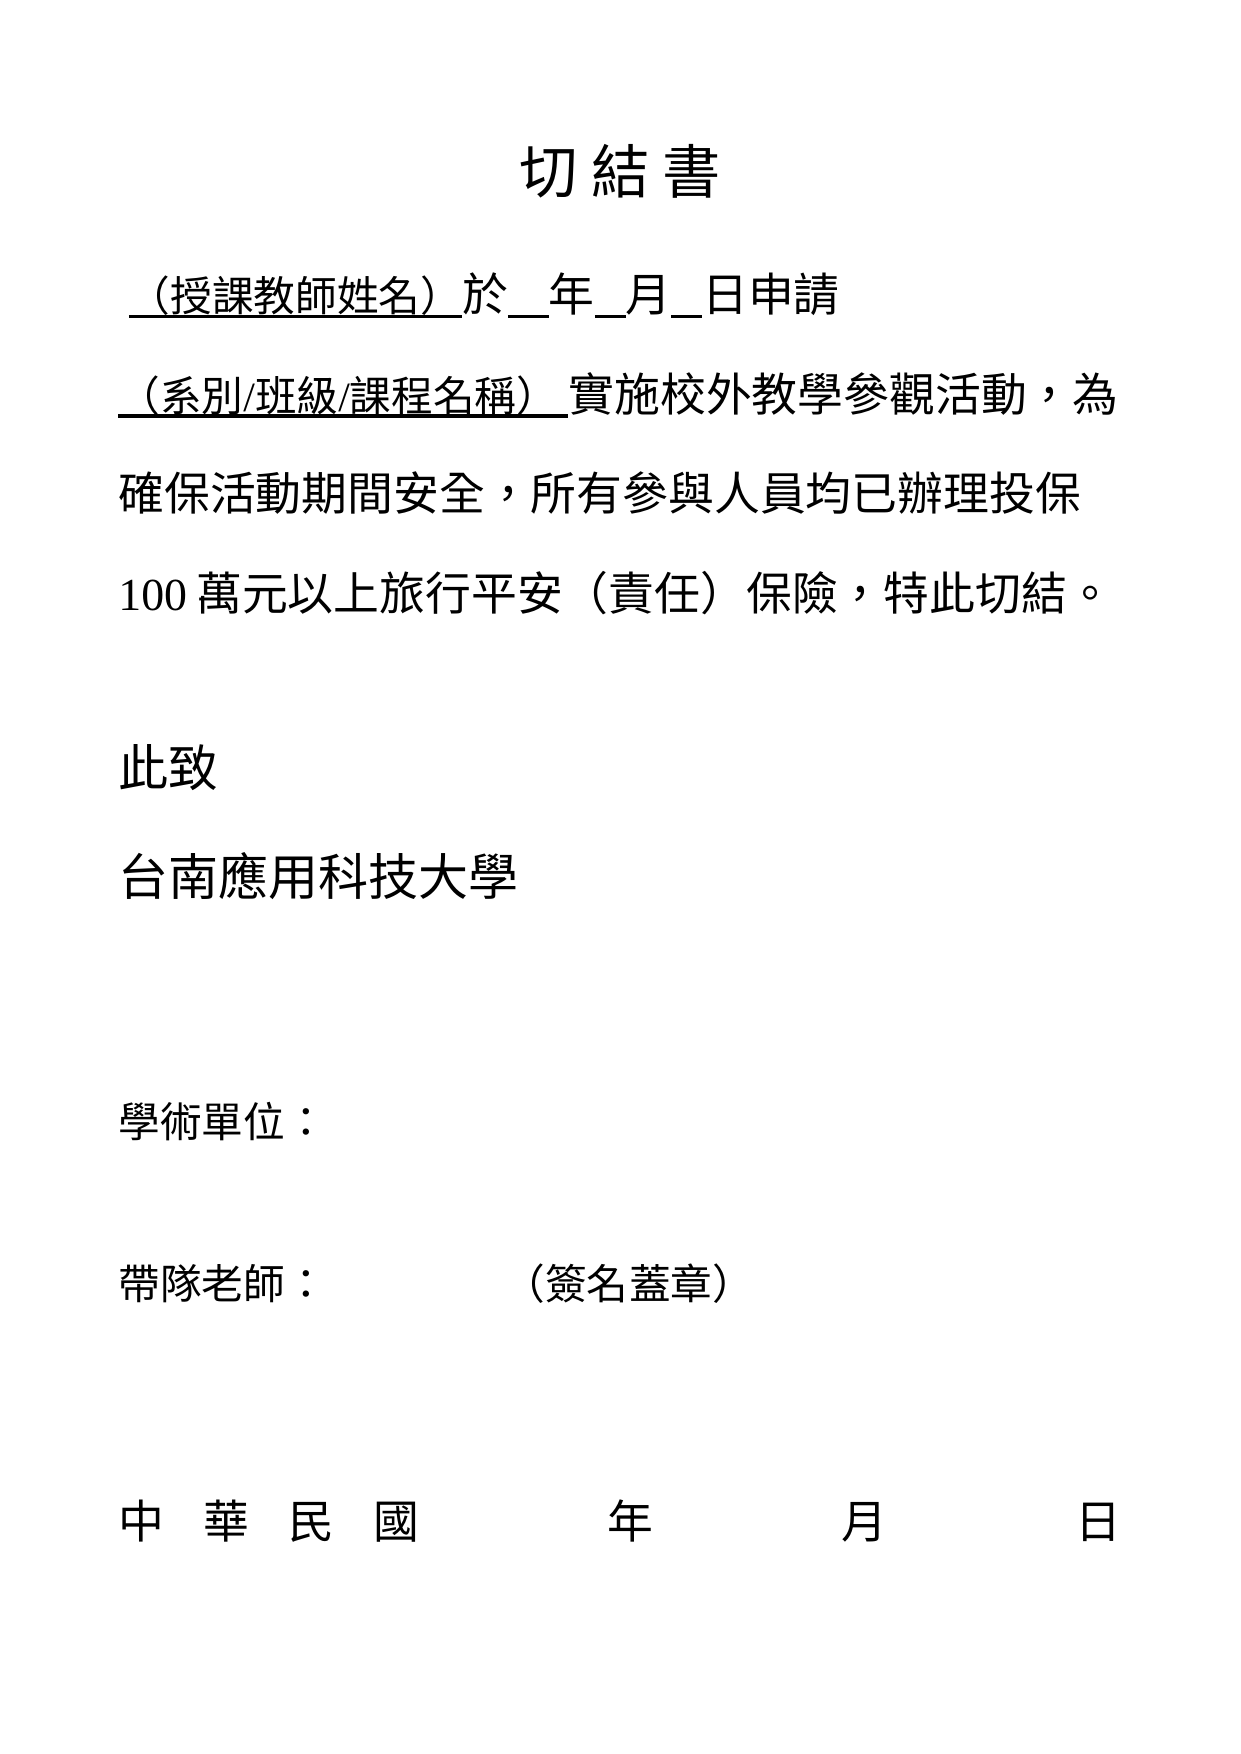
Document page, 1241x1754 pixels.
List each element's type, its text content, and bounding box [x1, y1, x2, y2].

text 台南應用科技大學 [118, 837, 1122, 909]
text 此致 [118, 728, 1122, 801]
text （授課教師姓名）於 年 月 日申請 [118, 258, 1122, 325]
text 帶隊老師： （簽名蓋章） [118, 1251, 1122, 1312]
text （系別/班級/課程名稱） 實施校外教學參觀活動，為確保活動期間安全，所有參與人員均已辦理投保100萬元以上旅行平安（責任）保險，特此切結。 [118, 358, 1122, 623]
text 中華民國 年 月 日 [118, 1486, 1122, 1552]
text 學術單位： [118, 1089, 1122, 1149]
text 切 結 書 [118, 126, 1122, 211]
